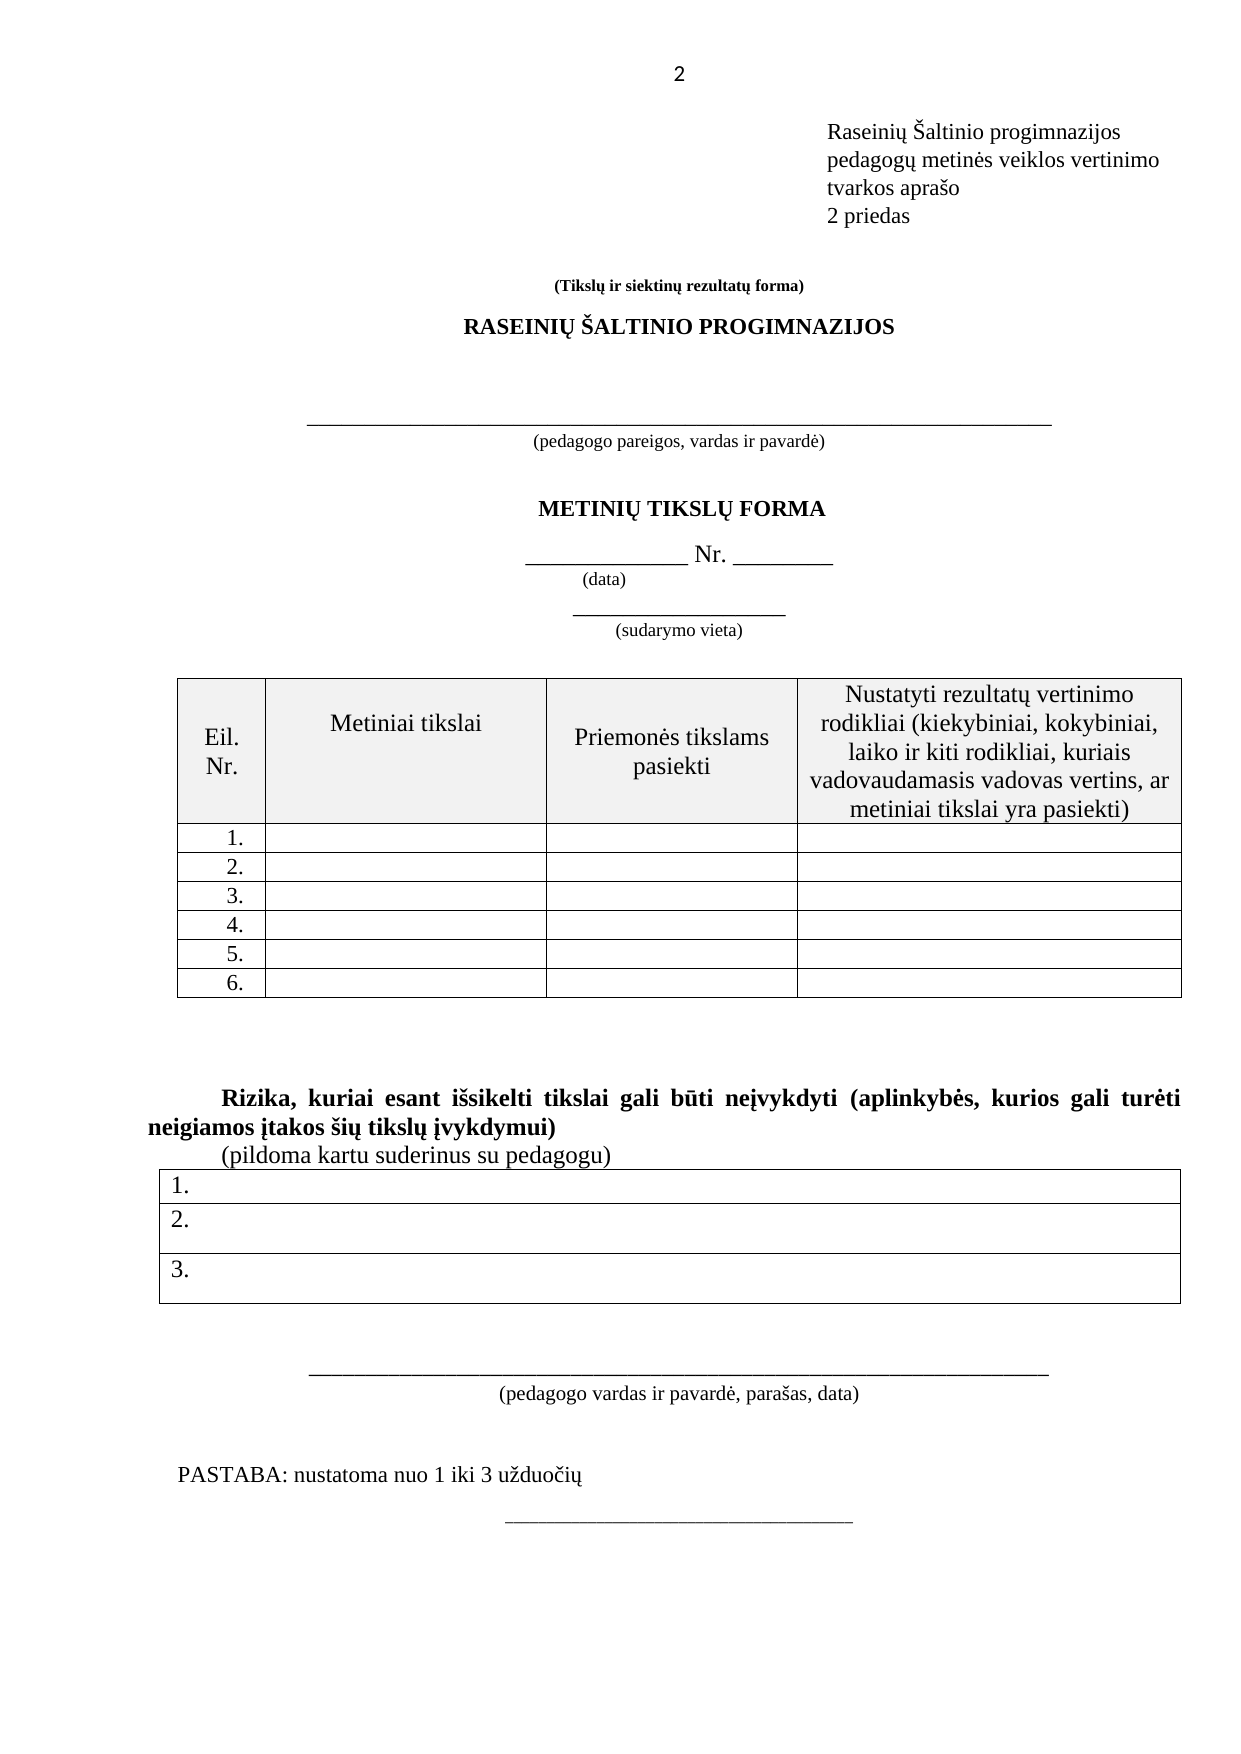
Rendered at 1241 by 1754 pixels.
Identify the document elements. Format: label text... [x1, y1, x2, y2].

table_cell [178, 853, 265, 881]
table_cell [547, 969, 797, 997]
table_cell [547, 911, 797, 939]
text _________________________________________________________________ [177, 402, 1181, 429]
table_cell [547, 853, 797, 881]
text Raseinių Šaltinio progimnazijos pedagogų metinės veiklos vertinimo tvarkos aprašo [827, 118, 1181, 200]
table_cell [266, 882, 546, 910]
table_cell [266, 853, 546, 881]
table_cell [178, 824, 265, 852]
text (Tikslų ir siektinų rezultatų forma) [177, 276, 1181, 295]
table_cell [798, 824, 1181, 852]
text __________________________________________ [177, 1506, 1181, 1526]
table_cell [547, 940, 797, 968]
text _____________ Nr. ________ [177, 539, 1181, 568]
text (data) [447, 568, 1181, 590]
table_cell [178, 969, 265, 997]
table_cell 3. [160, 1254, 1180, 1303]
text 2 priedas [827, 202, 1181, 228]
table_cell [798, 853, 1181, 881]
table_header Eil. Nr. [178, 679, 265, 823]
table_cell [266, 911, 546, 939]
table_cell [798, 940, 1181, 968]
table_header 1. [160, 1170, 1180, 1203]
table_header Nustatyti rezultatų vertinimo rodikliai (kiekybiniai, kokybiniai, laiko ir kiti rodikliai, kuriais vadovaudamasis vadovas vertins, ar metiniai tikslai yra pasiekti) [798, 679, 1181, 823]
table_cell [266, 824, 546, 852]
table_cell [178, 911, 265, 939]
table_cell [798, 882, 1181, 910]
table_cell [266, 969, 546, 997]
table_cell [798, 969, 1181, 997]
table_cell [178, 882, 265, 910]
text (sudarymo vieta) [177, 618, 1181, 640]
table_cell [547, 882, 797, 910]
text Rizika, kuriai esant išsikelti tikslai gali būti neįvykdyti (aplinkybės, kurios gali turėti neigiamos įtakos šių tikslų įvykdymui) [148, 1083, 1181, 1140]
text (pedagogo vardas ir pavardė, parašas, data) [177, 1380, 1181, 1404]
text _________________ [177, 590, 1181, 618]
text (pedagogo pareigos, vardas ir pavardė) [177, 430, 1181, 452]
table_cell [266, 940, 546, 968]
text RASEINIŲ ŠALTINIO PROGIMNAZIJOS [177, 313, 1181, 339]
table_cell [798, 911, 1181, 939]
text METINIŲ TIKSLŲ FORMA [177, 495, 1181, 521]
table_header Priemonės tikslams pasiekti [547, 679, 797, 823]
table_cell [178, 940, 265, 968]
table_header Metiniai tikslai [266, 679, 546, 823]
text (pildoma kartu suderinus su pedagogu) [221, 1140, 1181, 1169]
table_cell 2. [160, 1204, 1180, 1253]
table_cell [547, 824, 797, 852]
text _________________________________________________________________ [177, 1351, 1181, 1379]
text PASTABA: nustatoma nuo 1 iki 3 užduočių [177, 1461, 1181, 1487]
